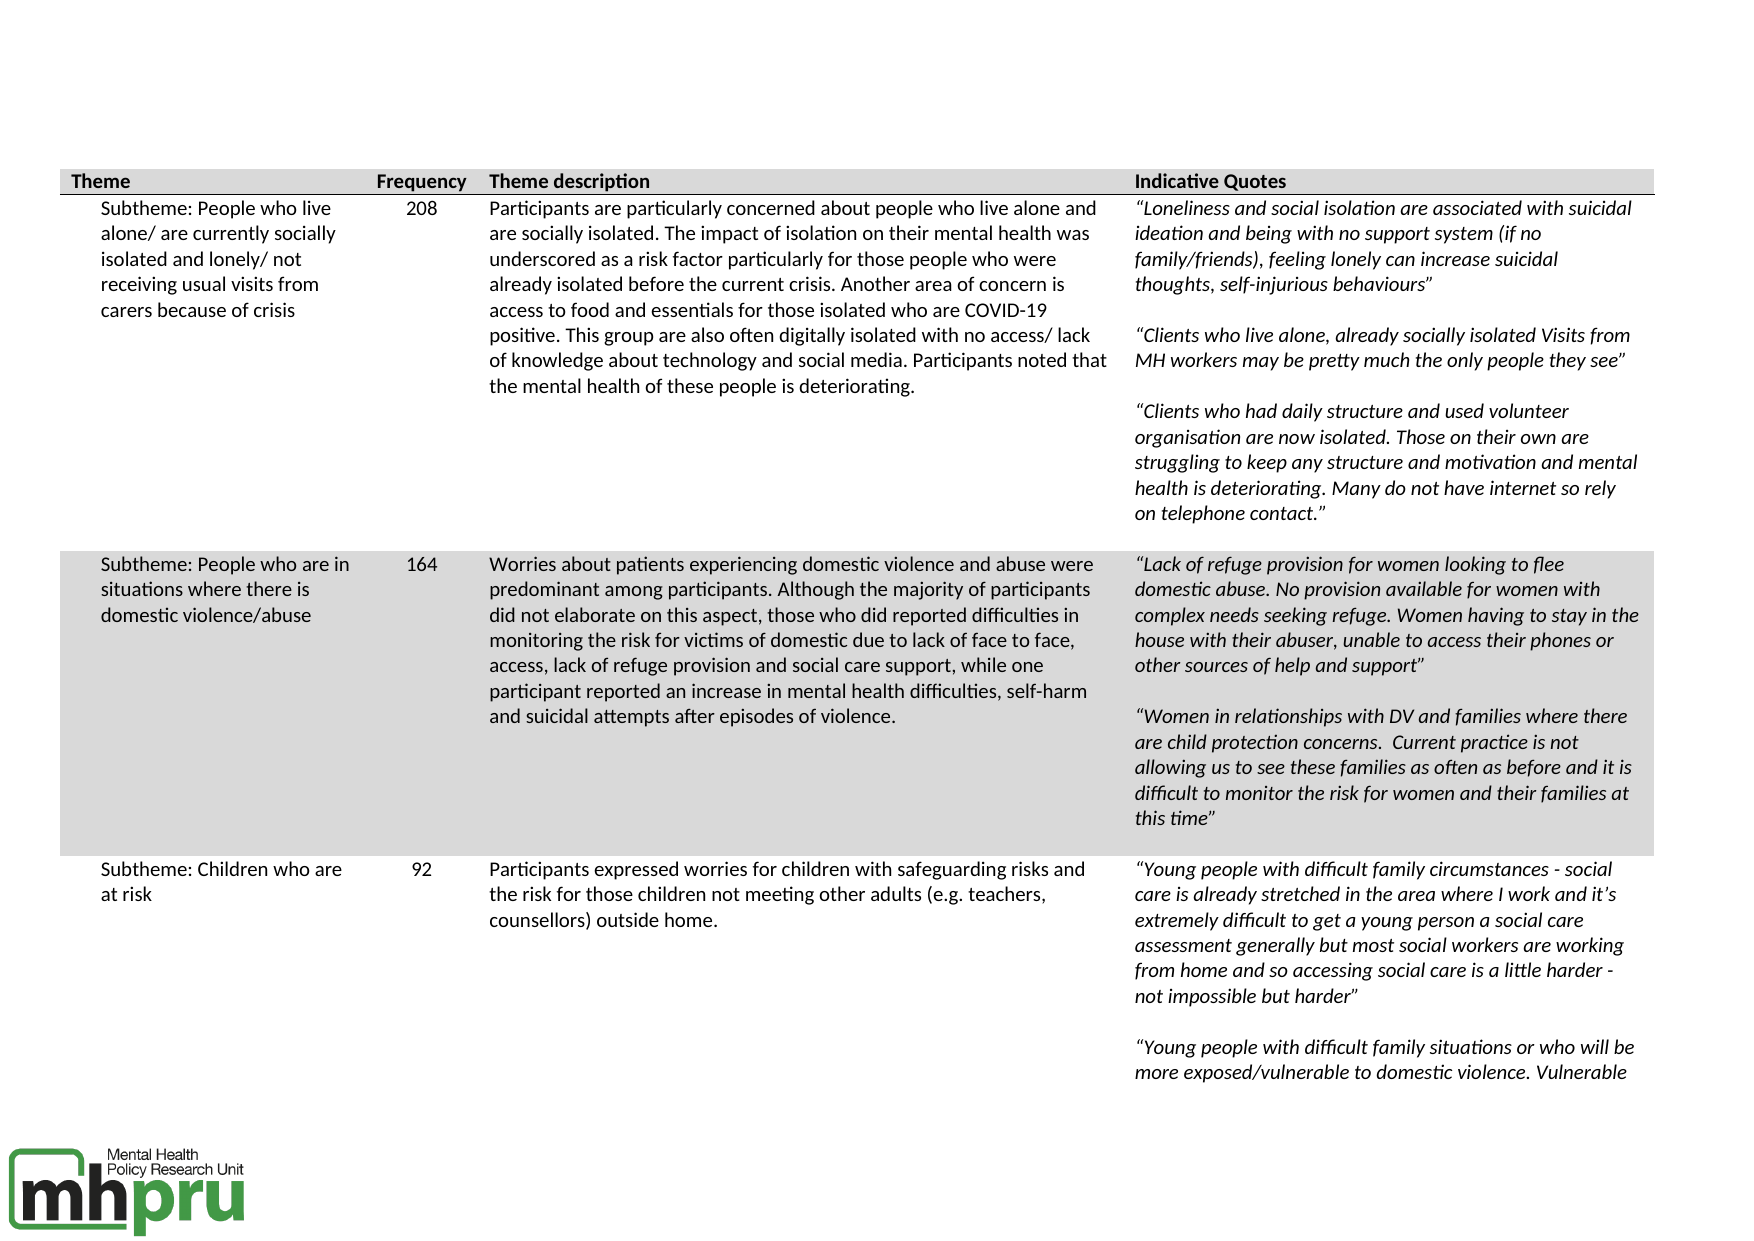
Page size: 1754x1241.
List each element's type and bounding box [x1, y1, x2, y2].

picture [8, 1146, 246, 1240]
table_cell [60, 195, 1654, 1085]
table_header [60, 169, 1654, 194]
